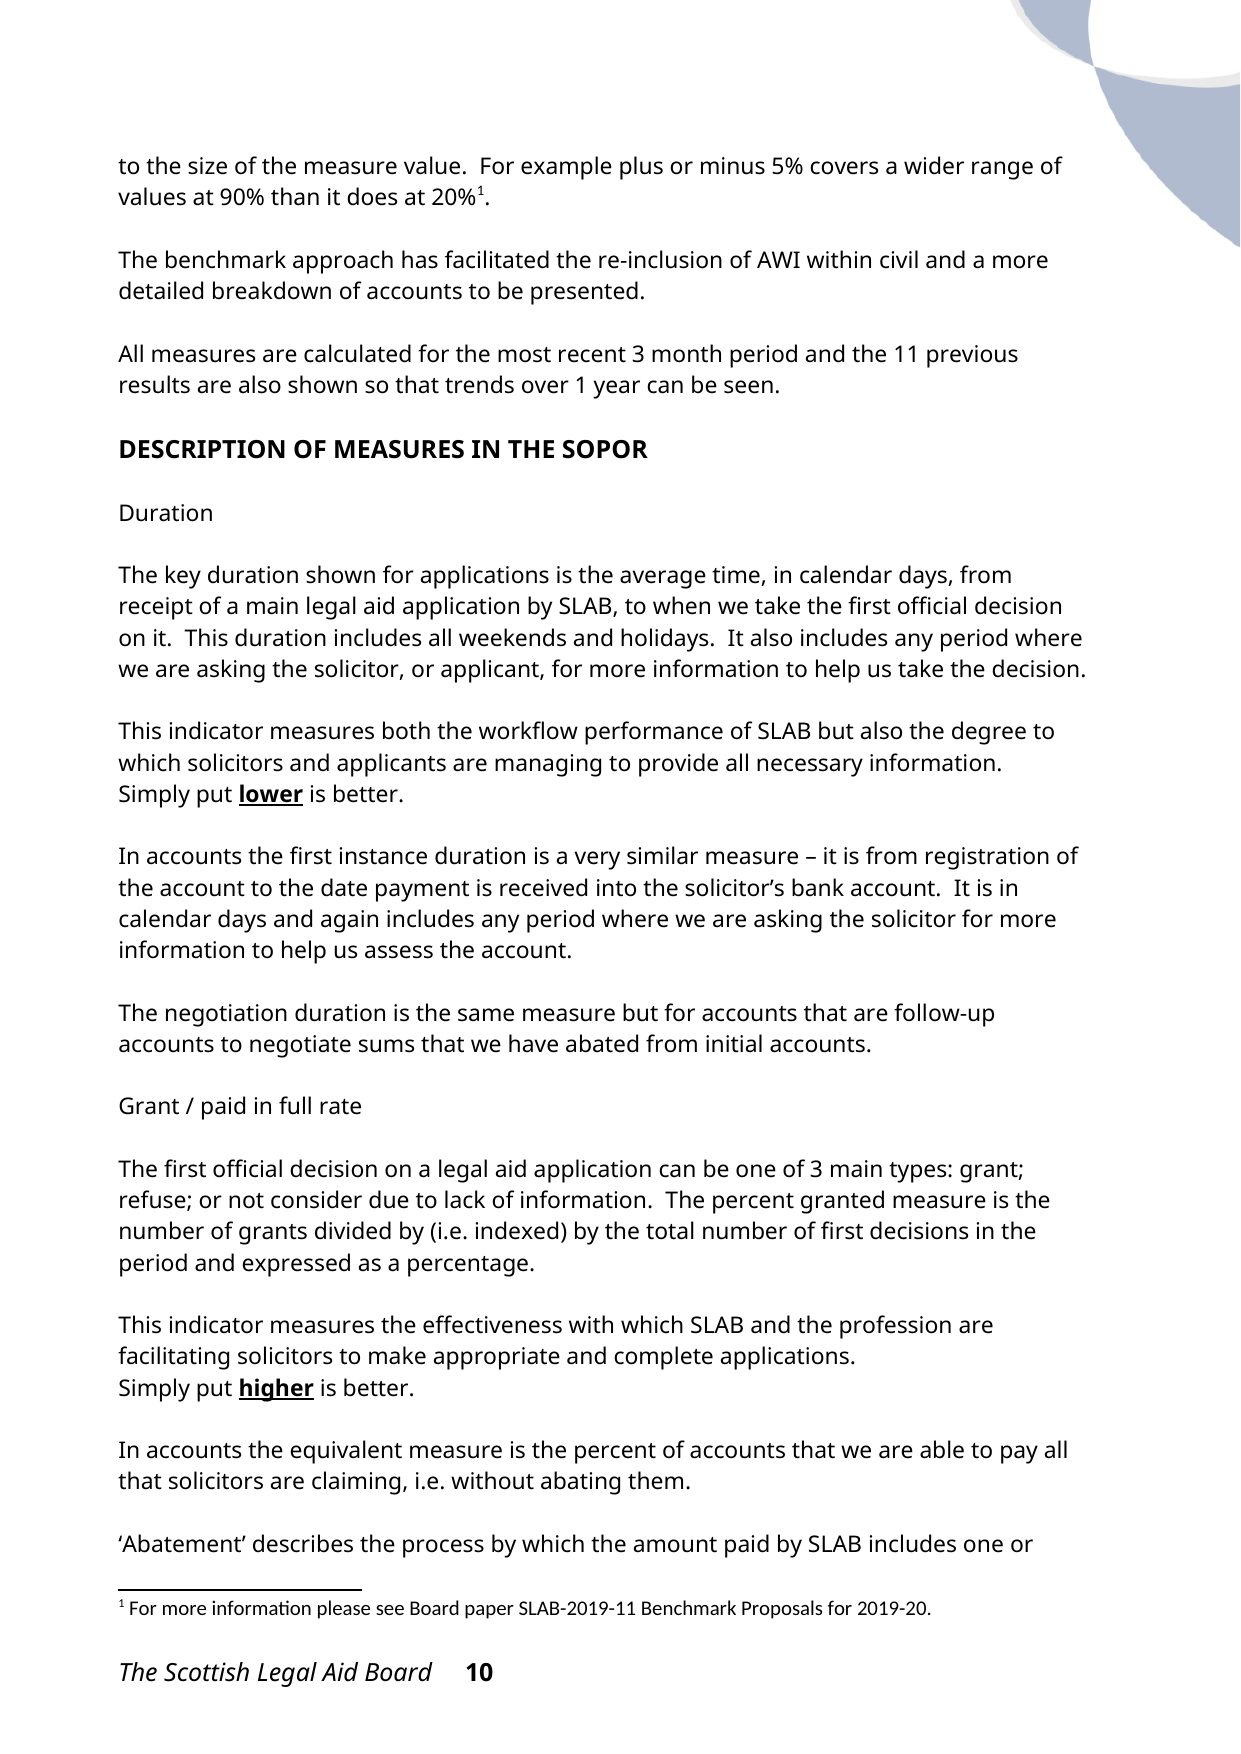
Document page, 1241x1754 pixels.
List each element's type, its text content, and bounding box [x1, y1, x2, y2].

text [118, 150, 1090, 212]
subtitle DESCRIPTION OF MEASURES IN THE SOPOR [118, 431, 1090, 465]
text The negotiation duration is the same measure but for accounts that are follow-up accounts to negotiate sums that we have abated from initial accounts. [118, 997, 1090, 1059]
text All measures are calculated for the most recent 3 month period and the 11 previous results are also shown so that trends over 1 year can be seen. [118, 337, 1090, 400]
text The benchmark approach has facilitated the re-inclusion of AWI within civil and a more detailed breakdown of accounts to be presented. [118, 244, 1090, 306]
text Simply put lower is better. [118, 778, 1090, 809]
text Grant / paid in full rate [118, 1090, 1090, 1122]
text This indicator measures the effectiveness with which SLAB and the profession are facilitating solicitors to make appropriate and complete applications. [118, 1309, 1090, 1372]
picture [999, 0, 1241, 255]
text The first official decision on a legal aid application can be one of 3 main types: grant; refuse; or not consider due to lack of information. The percent granted measure is the number of grants divided by (i.e. indexed) by the total number of first decisions in the period and expressed as a percentage. [118, 1153, 1090, 1278]
text In accounts the first instance duration is a very similar measure – it is from registration of the account to the date payment is received into the solicitor’s bank account. It is in calendar days and again includes any period where we are asking the solicitor for more information to help us assess the account. [118, 840, 1090, 965]
text The key duration shown for applications is the average time, in calendar days, from receipt of a main legal aid application by SLAB, to when we take the first official decision on it. This duration includes all weekends and holidays. It also includes any period where we are asking the solicitor, or applicant, for more information to help us take the decision. [118, 559, 1090, 684]
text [118, 1528, 1090, 1559]
text Duration [118, 497, 1090, 528]
text This indicator measures both the workflow performance of SLAB but also the degree to which solicitors and applicants are managing to provide all necessary information. [118, 715, 1090, 778]
text Simply put higher is better. [118, 1372, 1090, 1403]
text In accounts the equivalent measure is the percent of accounts that we are able to pay all that solicitors are claiming, i.e. without abating them. [118, 1434, 1090, 1497]
